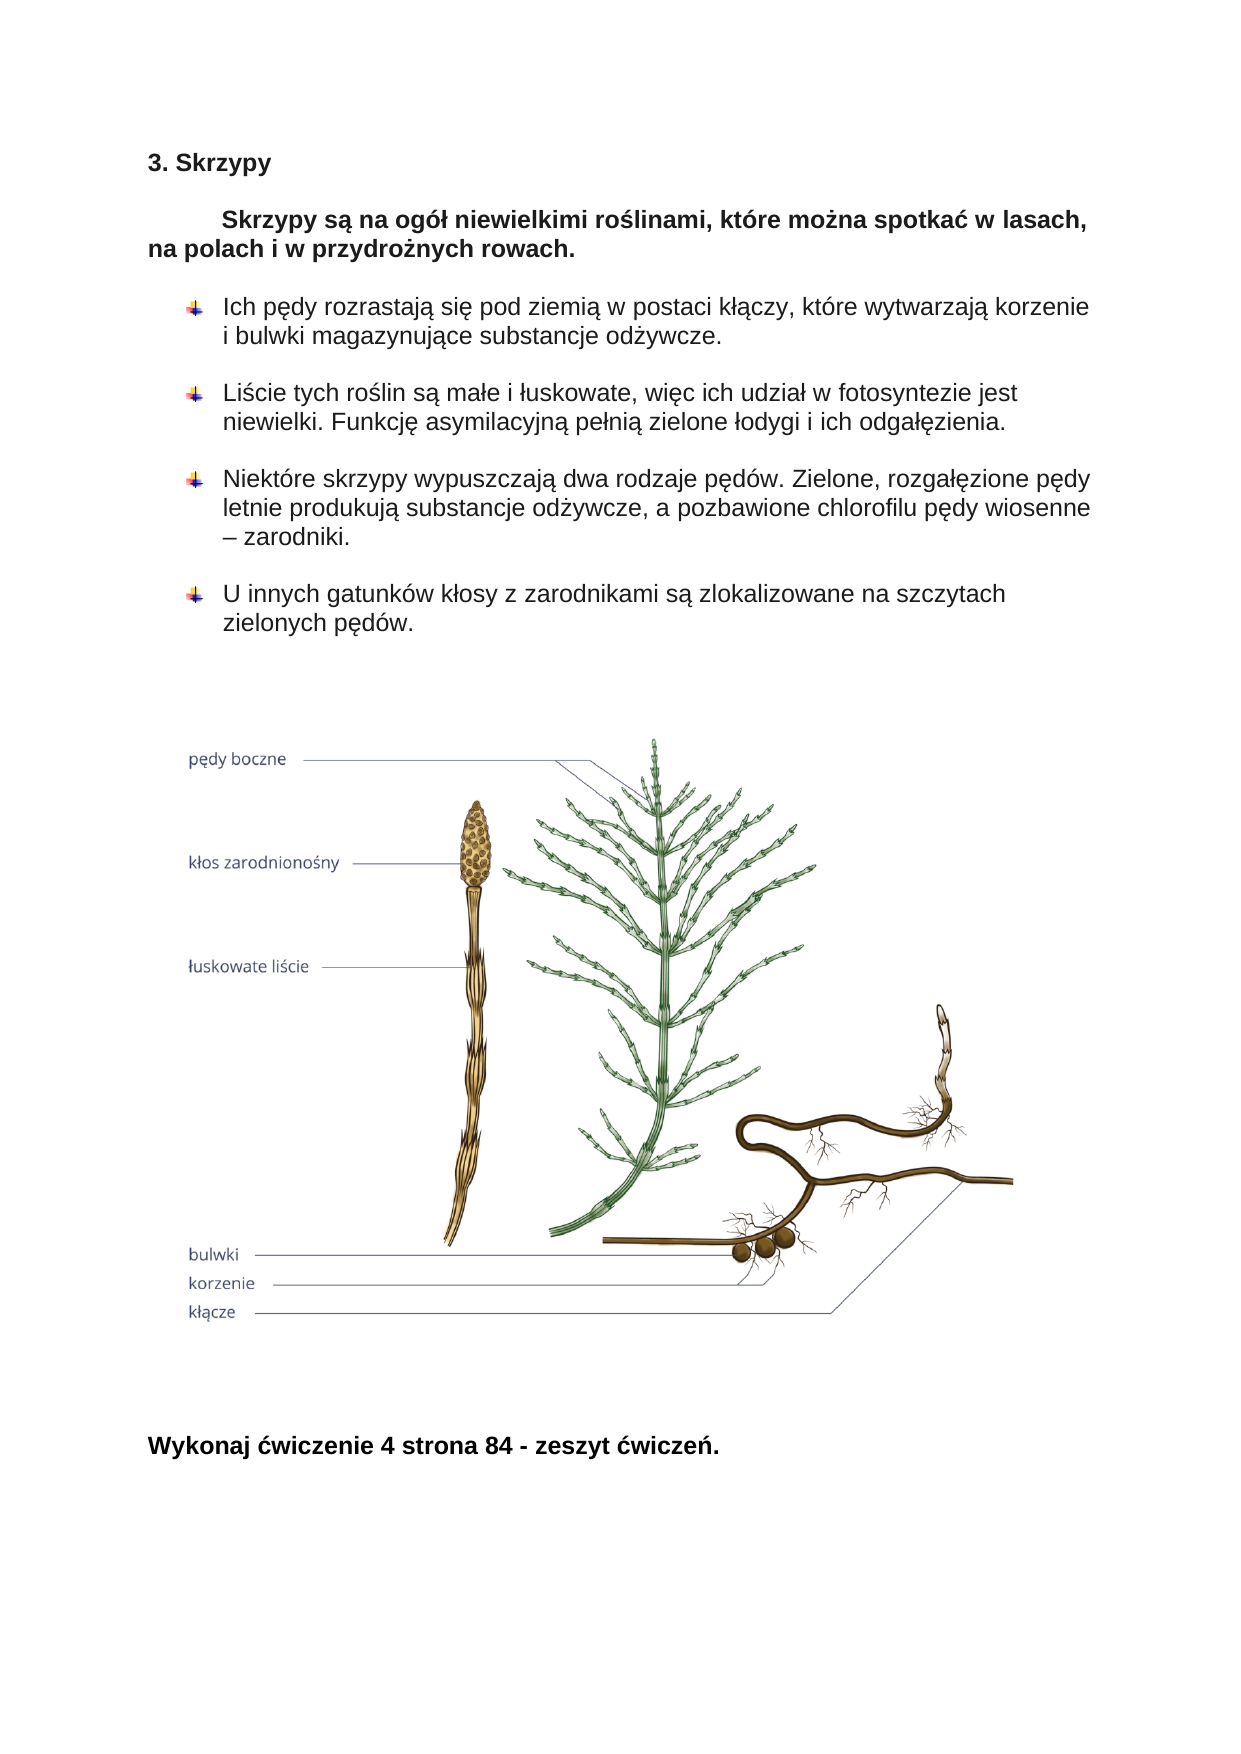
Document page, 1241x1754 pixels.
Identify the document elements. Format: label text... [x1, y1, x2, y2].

text Skrzypy są na ogół niewielkimi roślinami, które można spotkać w lasach, na polach i w przydrożnych rowach. [148, 206, 1093, 263]
list Liście tych roślin są małe i łuskowate, więc ich udział w fotosyntezie jest niewielki. Funkcję asymilacyjną pełnią zielone łodygi i ich odgałęzienia. [185, 378, 1093, 436]
text Wykonaj ćwiczenie 4 strona 84 - zeszyt ćwiczeń. [148, 1431, 1093, 1460]
list U innych gatunków kłosy z zarodnikami są zlokalizowane na szczytach zielonych pędów. [185, 579, 1093, 636]
picture [186, 470, 203, 488]
picture [186, 299, 203, 316]
text 3. Skrzypy [148, 148, 1093, 176]
picture [147, 723, 1042, 1345]
picture [186, 385, 203, 402]
list Ich pędy rozrastają się pod ziemią w postaci kłączy, które wytwarzają korzenie i bulwki magazynujące substancje odżywcze. [185, 292, 1093, 350]
picture [186, 585, 203, 603]
list Niektóre skrzypy wypuszczają dwa rodzaje pędów. Zielone, rozgałęzione pędy letnie produkują substancje odżywcze, a pozbawione chlorofilu pędy wiosenne – zarodniki. [185, 464, 1093, 550]
